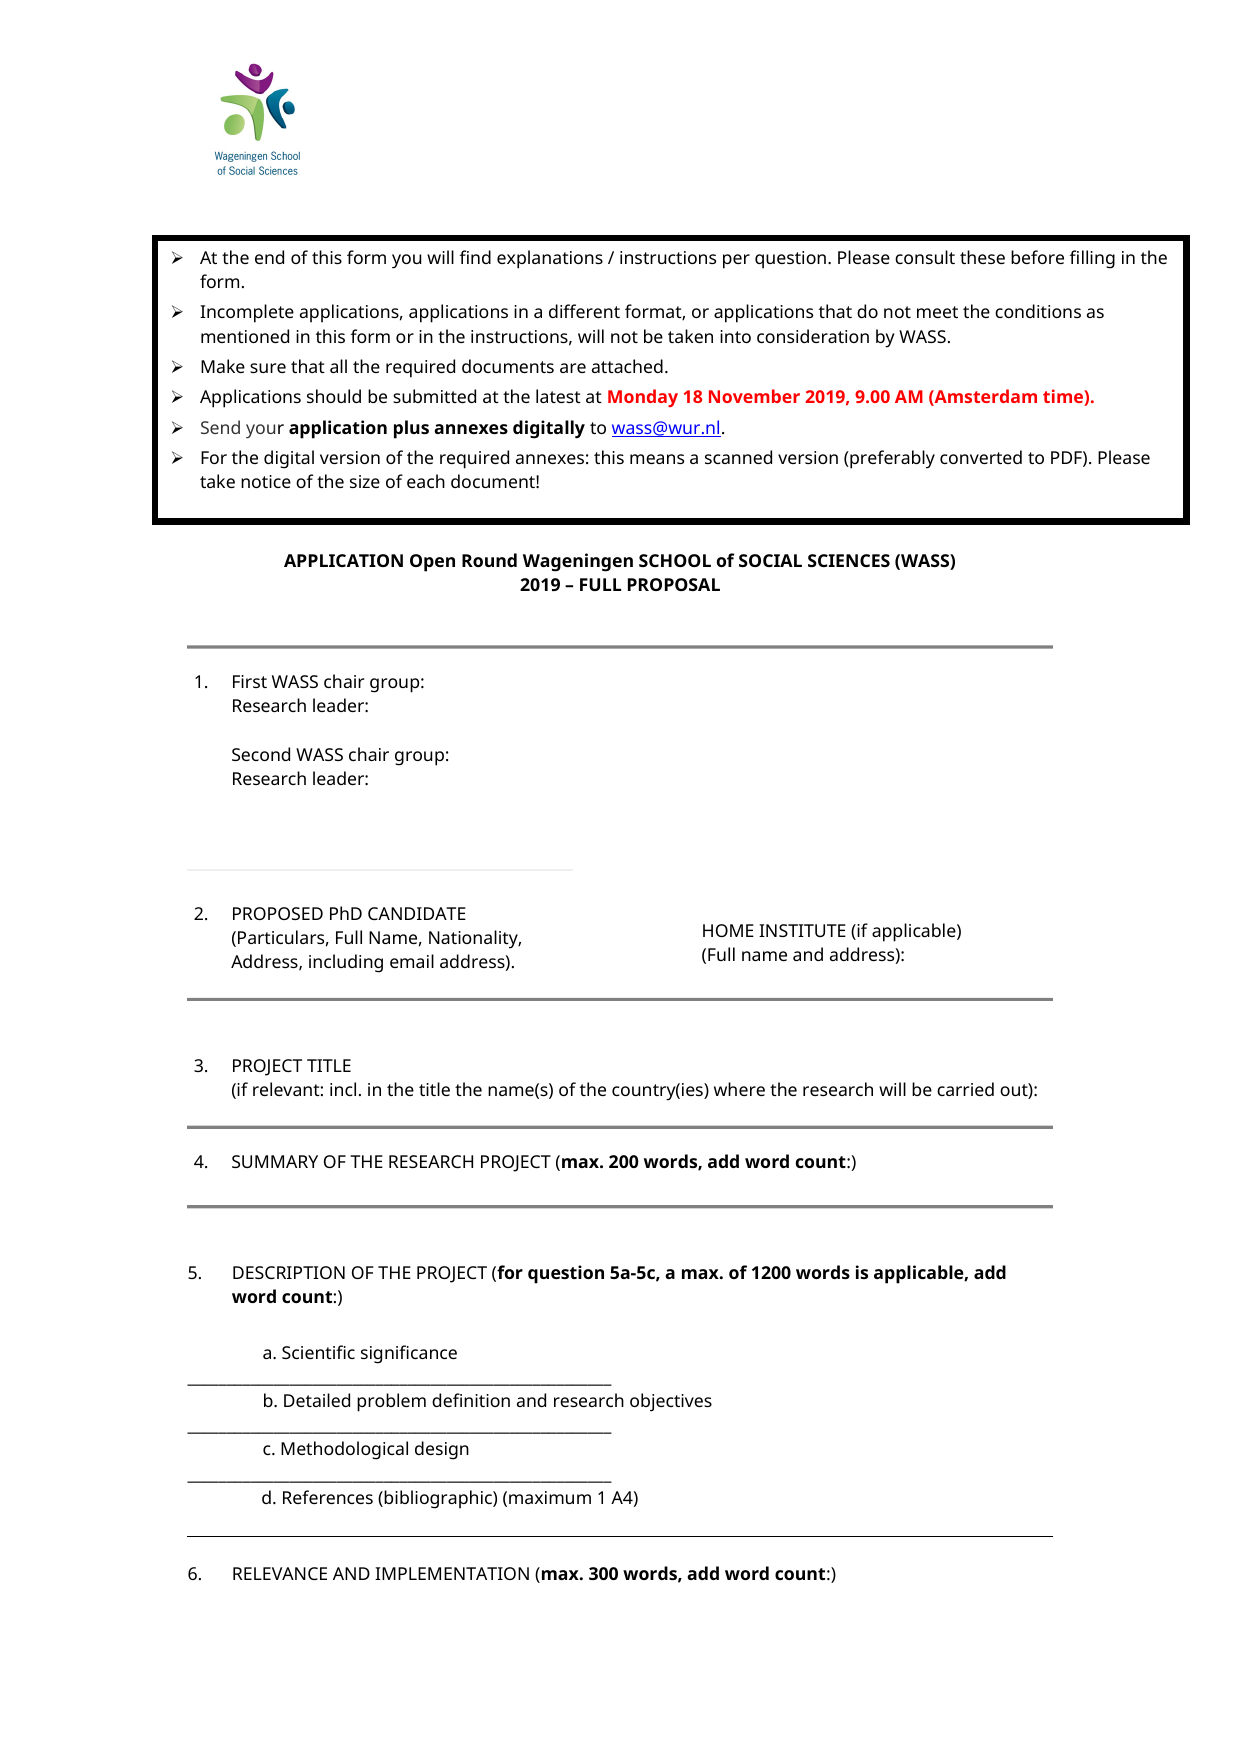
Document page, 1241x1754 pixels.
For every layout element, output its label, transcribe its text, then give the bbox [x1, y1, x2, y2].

text ______________________________________________________ [187, 1364, 1053, 1388]
text Second WASS chair group: [231, 742, 1053, 766]
text d. References (bibliographic) (maximum 1 A4) [187, 1485, 1053, 1509]
text Research leader: [231, 694, 1053, 718]
title APPLICATION Open Round Wageningen SCHOOL of SOCIAL SCIENCES (WASS) [187, 549, 1053, 573]
text 5. DESCRIPTION OF THE PROJECT (for question 5a-5c, a max. of 1200 words is applicable, add word count:) [187, 1261, 1053, 1309]
text ______________________________________________________ [187, 1413, 1053, 1437]
list PROPOSED PhD CANDIDATE (Particulars, Full Name, Nationality, Address, including email address). [193, 901, 583, 974]
list SUMMARY OF THE RESEARCH PROJECT (max. 200 words, add word count:) [193, 1150, 1053, 1174]
text c. Methodological design [187, 1437, 1053, 1461]
text ______________________________________________________ [187, 1461, 1053, 1485]
text Research leader: [231, 766, 1053, 790]
title 2019 – FULL PROPOSAL [187, 573, 1053, 597]
list First WASS chair group: [193, 669, 1053, 694]
text HOME INSTITUTE (if applicable) [657, 918, 1053, 942]
text a. Scientific significance [187, 1340, 1053, 1364]
picture [207, 58, 308, 181]
text 6. RELEVANCE AND IMPLEMENTATION (max. 300 words, add word count:) [187, 1561, 1053, 1586]
text (Full name and address): [701, 942, 1053, 966]
text b. Detailed problem definition and research objectives [187, 1388, 1053, 1413]
list PROJECT TITLE (if relevant: incl. in the title the name(s) of the country(ies) where the research will be carried out): [193, 1053, 1053, 1125]
